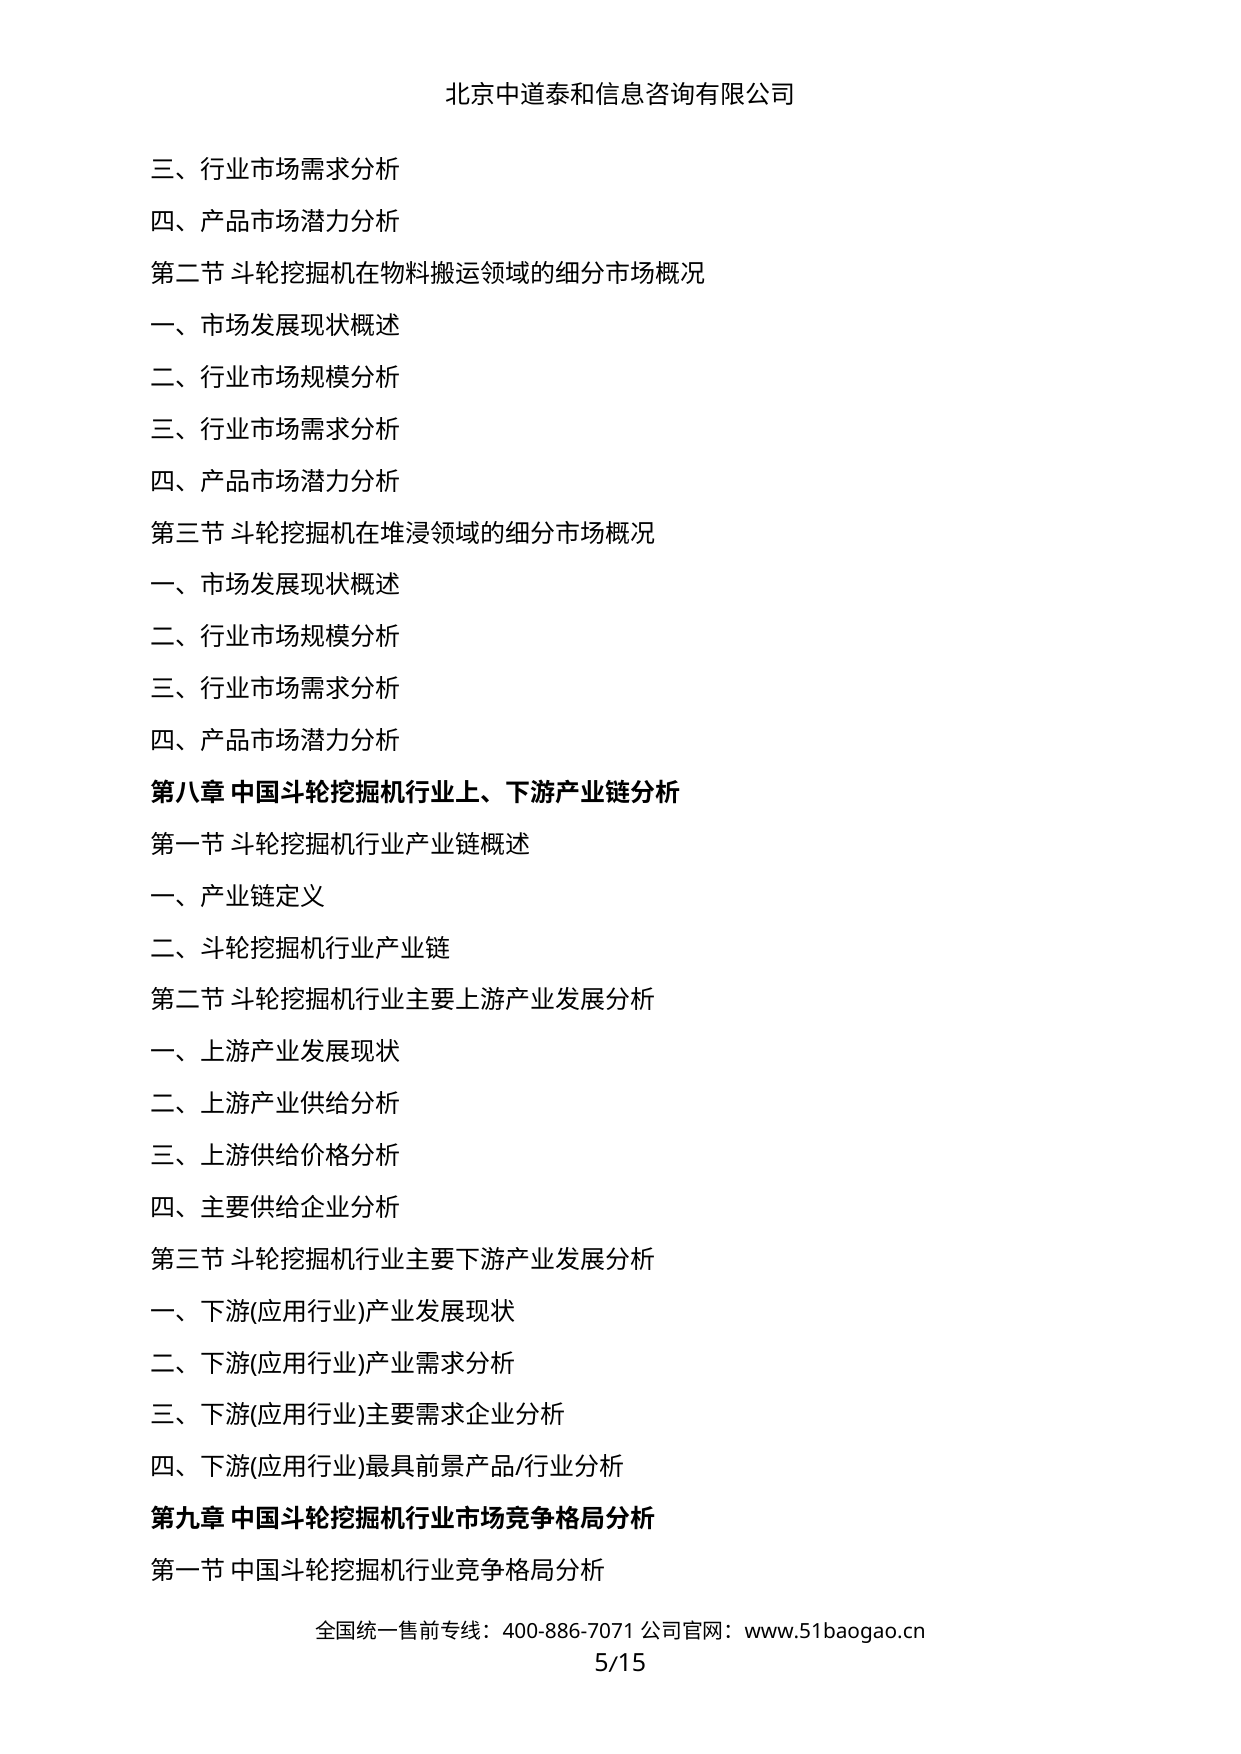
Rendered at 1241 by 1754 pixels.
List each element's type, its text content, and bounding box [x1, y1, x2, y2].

text 一、下游(应用行业)产业发展现状 [150, 1291, 1090, 1327]
text 二、下游(应用行业)产业需求分析 [150, 1343, 1090, 1379]
text 二、行业市场规模分析 [150, 357, 1090, 394]
text 四、下游(应用行业)最具前景产品/行业分析 [150, 1447, 1090, 1483]
text 一、市场发展现状概述 [150, 306, 1090, 342]
text 一、市场发展现状概述 [150, 565, 1090, 601]
text 第二节 斗轮挖掘机在物料搬运领域的细分市场概况 [150, 254, 1090, 290]
text 第一节 中国斗轮挖掘机行业竞争格局分析 [150, 1551, 1090, 1587]
text 三、上游供给价格分析 [150, 1136, 1090, 1172]
text 第三节 斗轮挖掘机在堆浸领域的细分市场概况 [150, 513, 1090, 549]
text 第三节 斗轮挖掘机行业主要下游产业发展分析 [150, 1239, 1090, 1276]
text 二、行业市场规模分析 [150, 617, 1090, 653]
text 四、主要供给企业分析 [150, 1187, 1090, 1224]
text 三、行业市场需求分析 [150, 409, 1090, 446]
text 三、行业市场需求分析 [150, 150, 1090, 186]
text 四、产品市场潜力分析 [150, 461, 1090, 497]
text 第一节 斗轮挖掘机行业产业链概述 [150, 824, 1090, 861]
text 第二节 斗轮挖掘机行业主要上游产业发展分析 [150, 980, 1090, 1016]
text 四、产品市场潜力分析 [150, 721, 1090, 757]
text 第八章 中国斗轮挖掘机行业上、下游产业链分析 [150, 772, 1090, 809]
text 三、下游(应用行业)主要需求企业分析 [150, 1395, 1090, 1431]
text 三、行业市场需求分析 [150, 669, 1090, 705]
text 一、产业链定义 [150, 876, 1090, 912]
text 一、上游产业发展现状 [150, 1032, 1090, 1068]
text 二、上游产业供给分析 [150, 1084, 1090, 1120]
text 四、产品市场潜力分析 [150, 202, 1090, 238]
text 第九章 中国斗轮挖掘机行业市场竞争格局分析 [150, 1499, 1090, 1535]
text 二、斗轮挖掘机行业产业链 [150, 928, 1090, 964]
